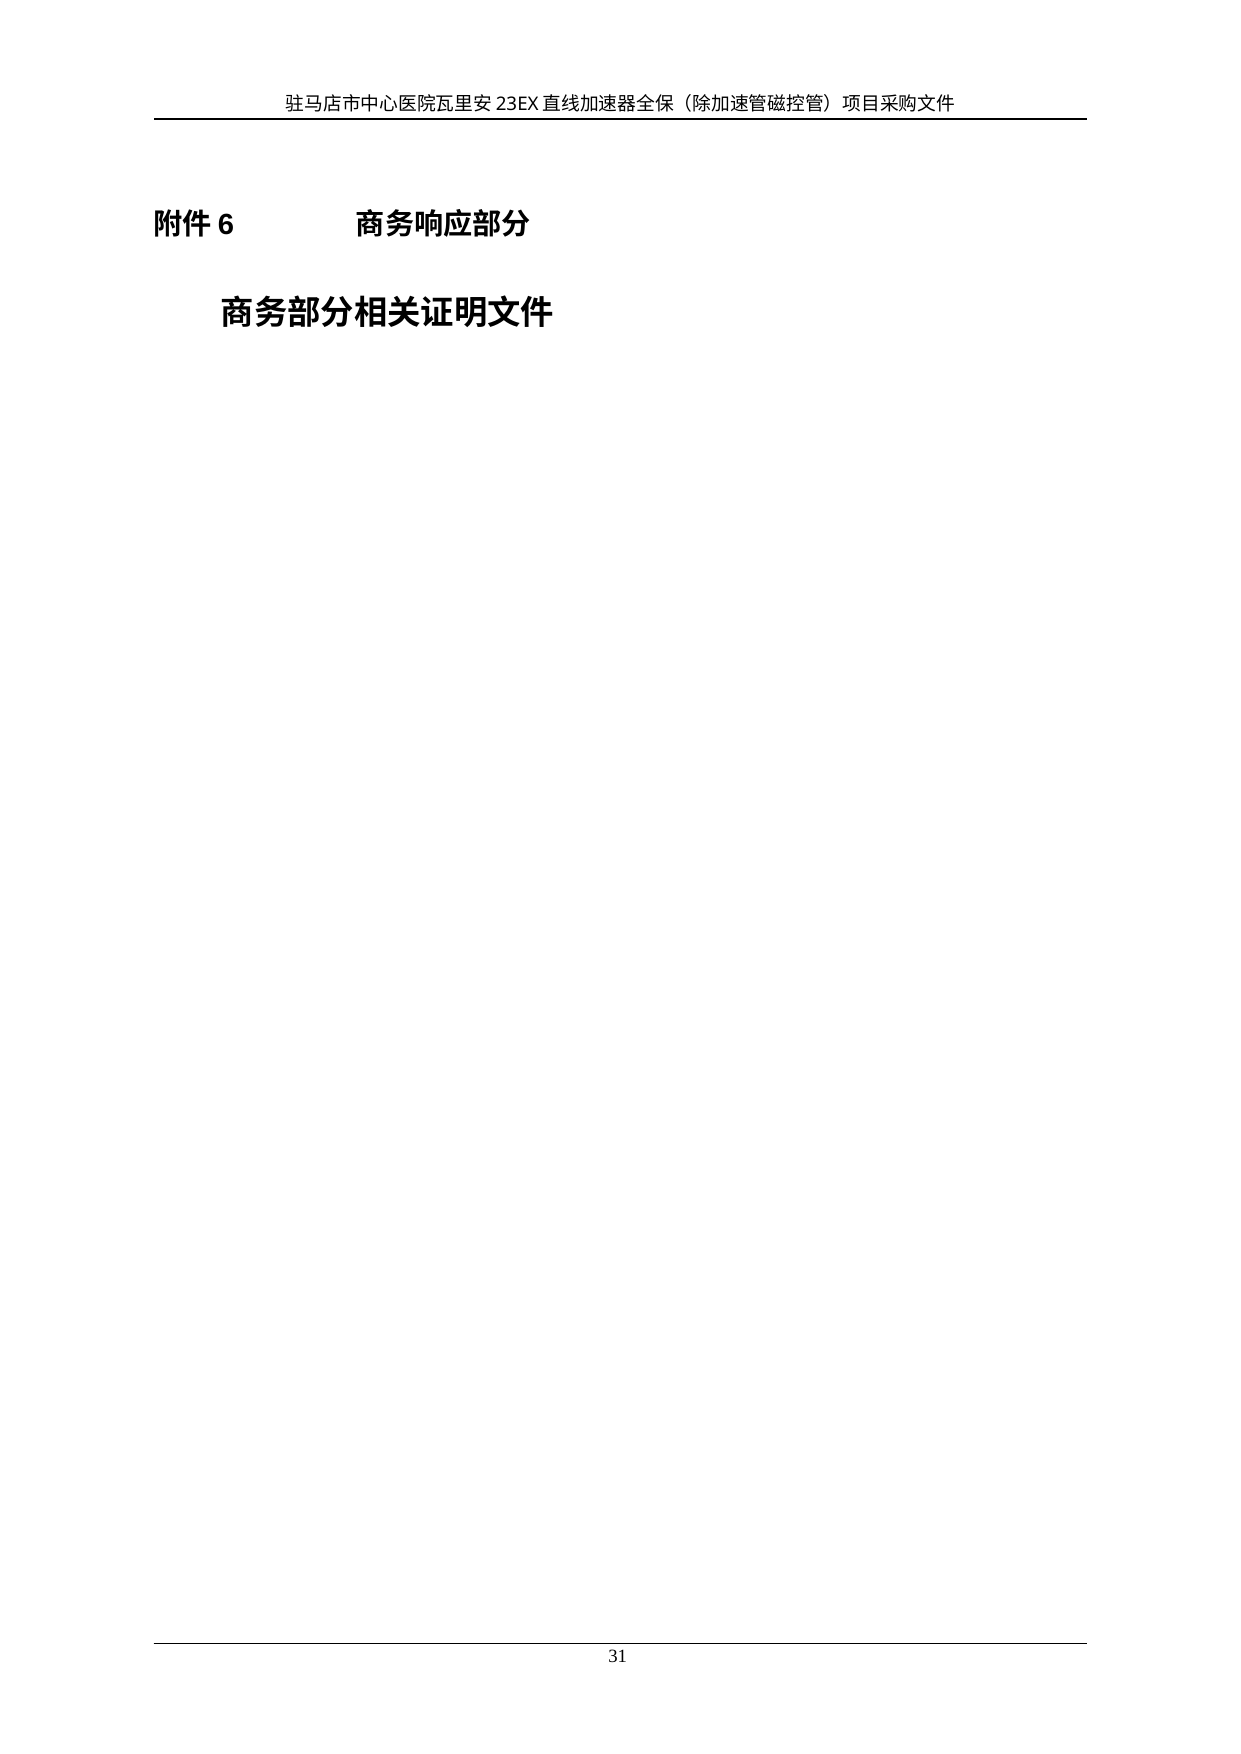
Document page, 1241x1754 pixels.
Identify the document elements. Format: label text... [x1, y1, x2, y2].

text 商务部分相关证明文件 [153, 277, 1087, 343]
text 附件6 商务响应部分 [153, 196, 1087, 244]
